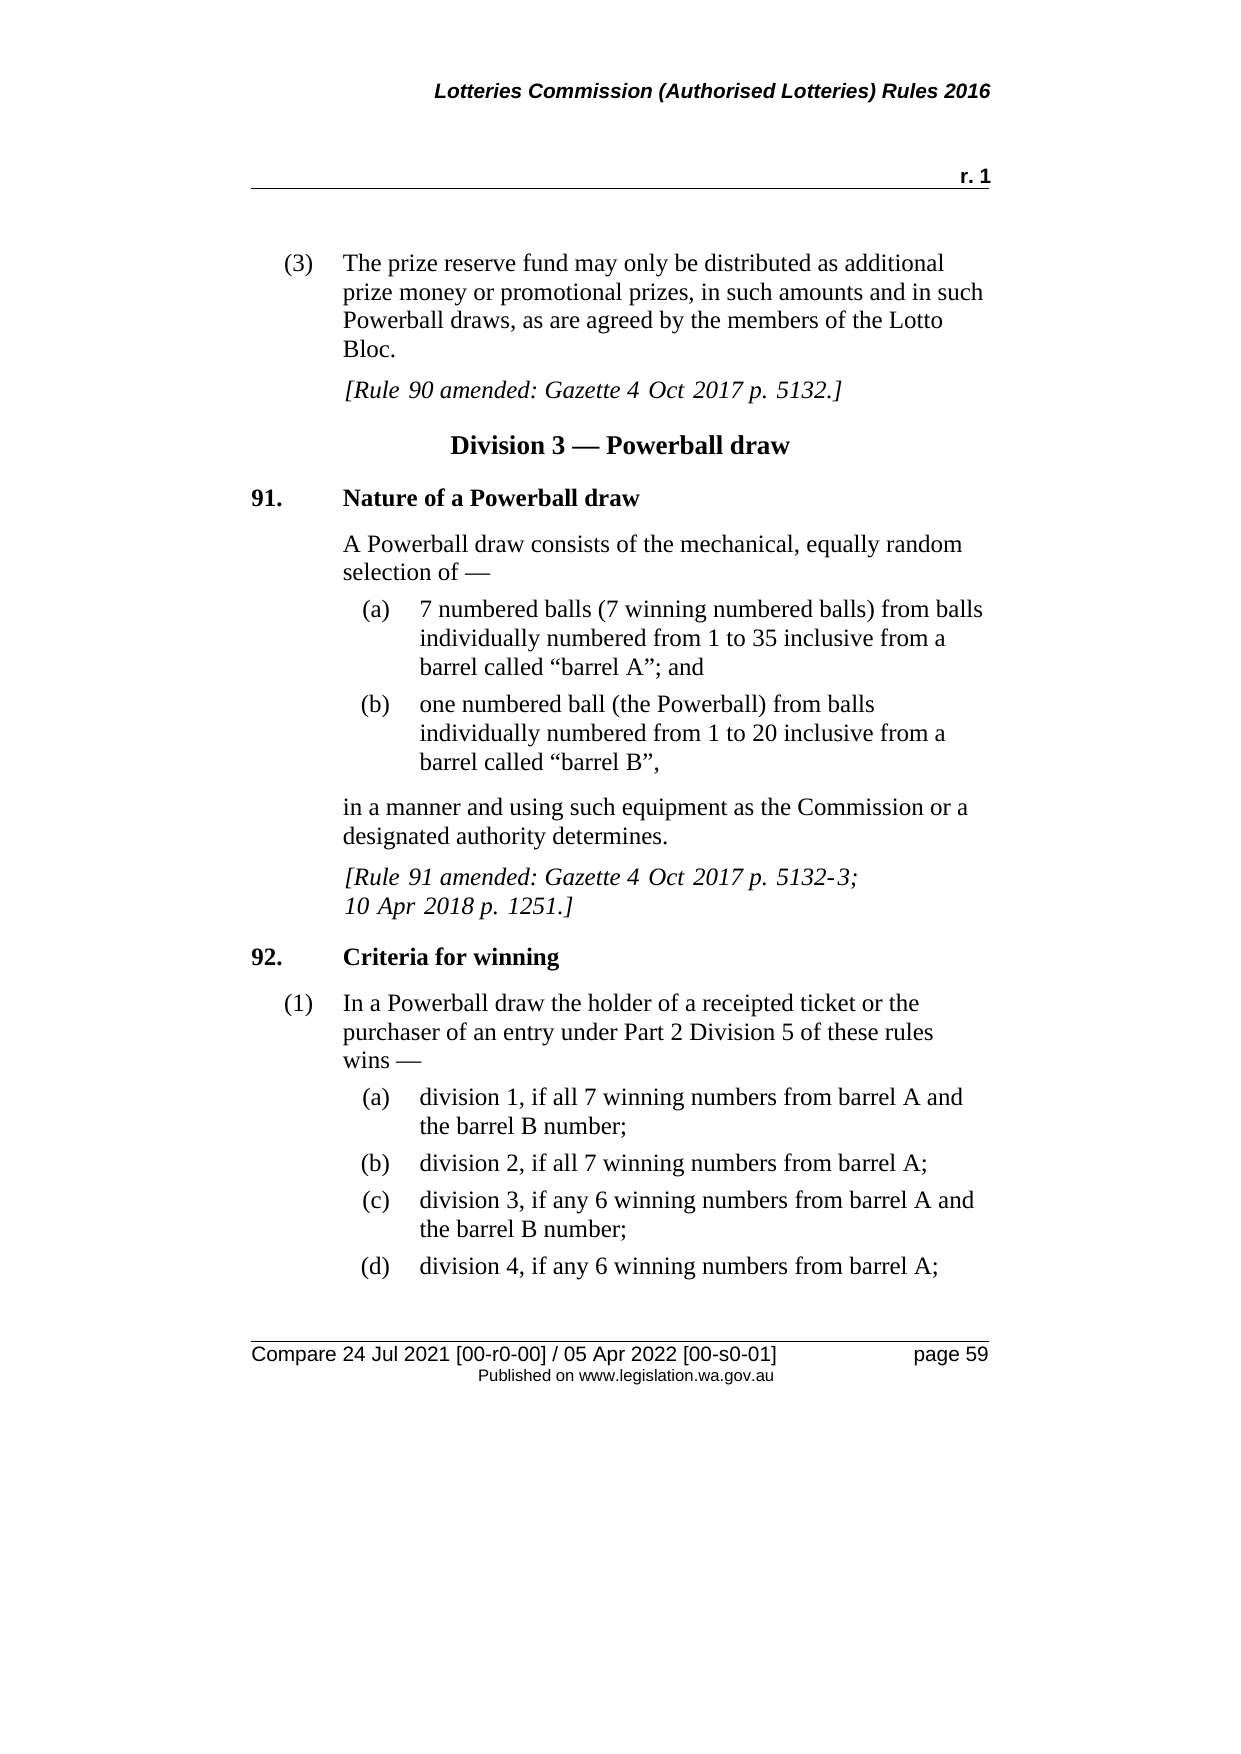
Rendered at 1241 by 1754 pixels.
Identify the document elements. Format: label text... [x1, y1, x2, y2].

text (b) division 2, if all 7 winning numbers from barrel A; [251, 1148, 989, 1177]
text A Powerball draw consists of the mechanical, equally random selection of — [251, 529, 989, 586]
text (1) In a Powerball draw the holder of a receipted ticket or the purchaser of an entry under Part 2 Division 5 of these rules wins — [251, 988, 989, 1074]
subtitle 91. Nature of a Powerball draw [251, 483, 989, 512]
text [Rule 90 amended: Gazette 4 Oct 2017 p. 5132.] [251, 376, 989, 404]
text in a manner and using such equipment as the Commission or a designated authority determines. [251, 792, 989, 849]
subtitle 92. Criteria for winning [251, 942, 989, 971]
text (c) division 3, if any 6 winning numbers from barrel A and the barrel B number; [251, 1185, 989, 1243]
text (d) division 4, if any 6 winning numbers from barrel A; [251, 1251, 989, 1280]
text (b) one numbered ball (the Powerball) from balls individually numbered from 1 to 20 inclusive from a barrel called “barrel B”, [251, 689, 989, 775]
text (a) division 1, if all 7 winning numbers from barrel A and the barrel B number; [251, 1082, 989, 1140]
text (3) The prize reserve fund may only be distributed as additional prize money or promotional prizes, in such amounts and in such Powerball draws, as are agreed by the members of the Lotto Bloc. [251, 248, 989, 363]
text [Rule 91 amended: Gazette 4 Oct 2017 p. 5132-3; 10 Apr 2018 p. 1251.] [251, 862, 989, 919]
subtitle Division 3 — Powerball draw [251, 429, 989, 460]
text (a) 7 numbered balls (7 winning numbered balls) from balls individually numbered from 1 to 35 inclusive from a barrel called “barrel A”; and [251, 594, 989, 681]
